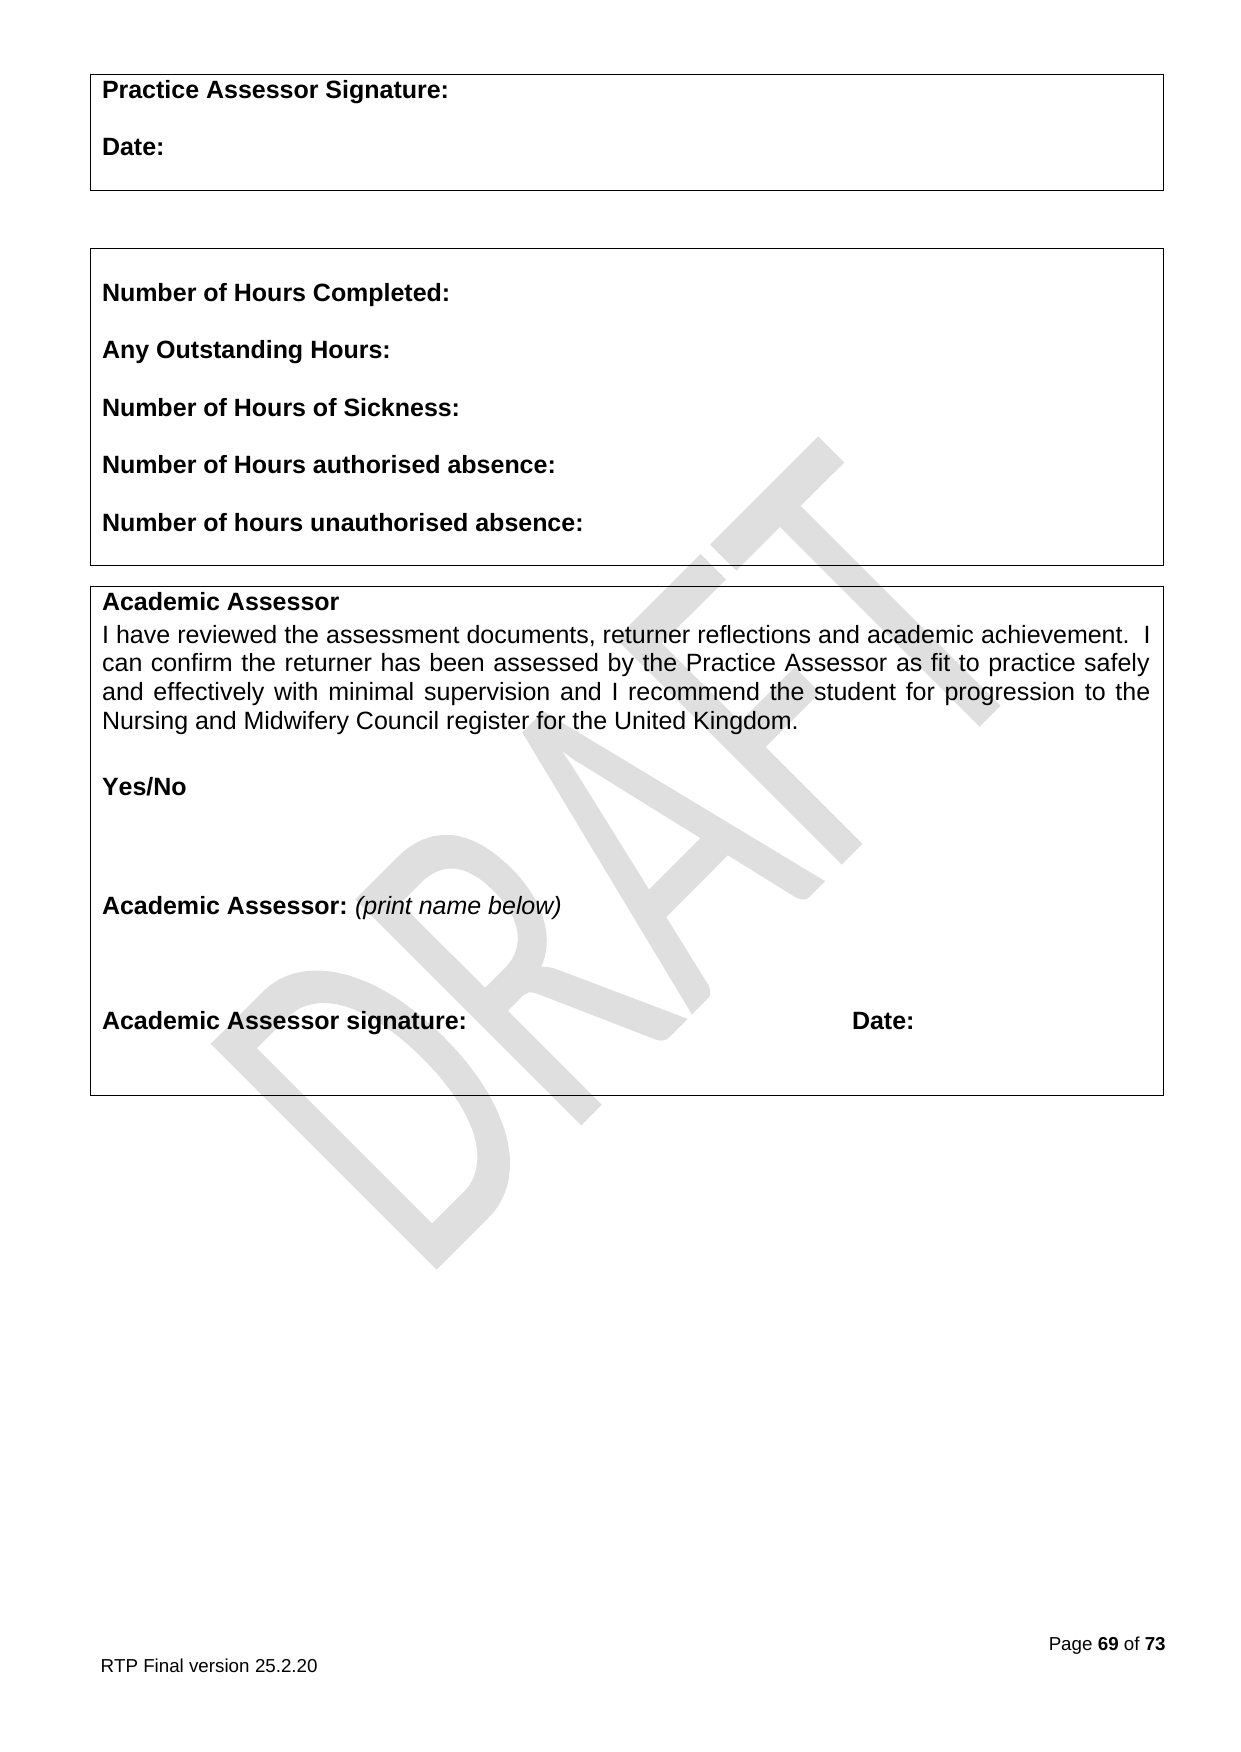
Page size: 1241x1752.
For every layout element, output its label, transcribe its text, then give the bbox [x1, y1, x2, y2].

table_header Academic Assessor I have reviewed the assessment documents, returner reflections and academic achievement. I can confirm the returner has been assessed by the Practice Assessor as fit to practice safely and effectively with minimal supervision and I recommend the student for progression to the Nursing and Midwifery Council register for the United Kingdom. Yes/No Academic Assessor: (print name below) Academic Assessor signature: Date: [91, 587, 1163, 1094]
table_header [91, 75, 666, 189]
table_header Number of Hours Completed: Any Outstanding Hours: Number of Hours of Sickness: Number of Hours authorised absence: Number of hours unauthorised absence: [91, 249, 1163, 565]
table_header [666, 75, 1163, 189]
